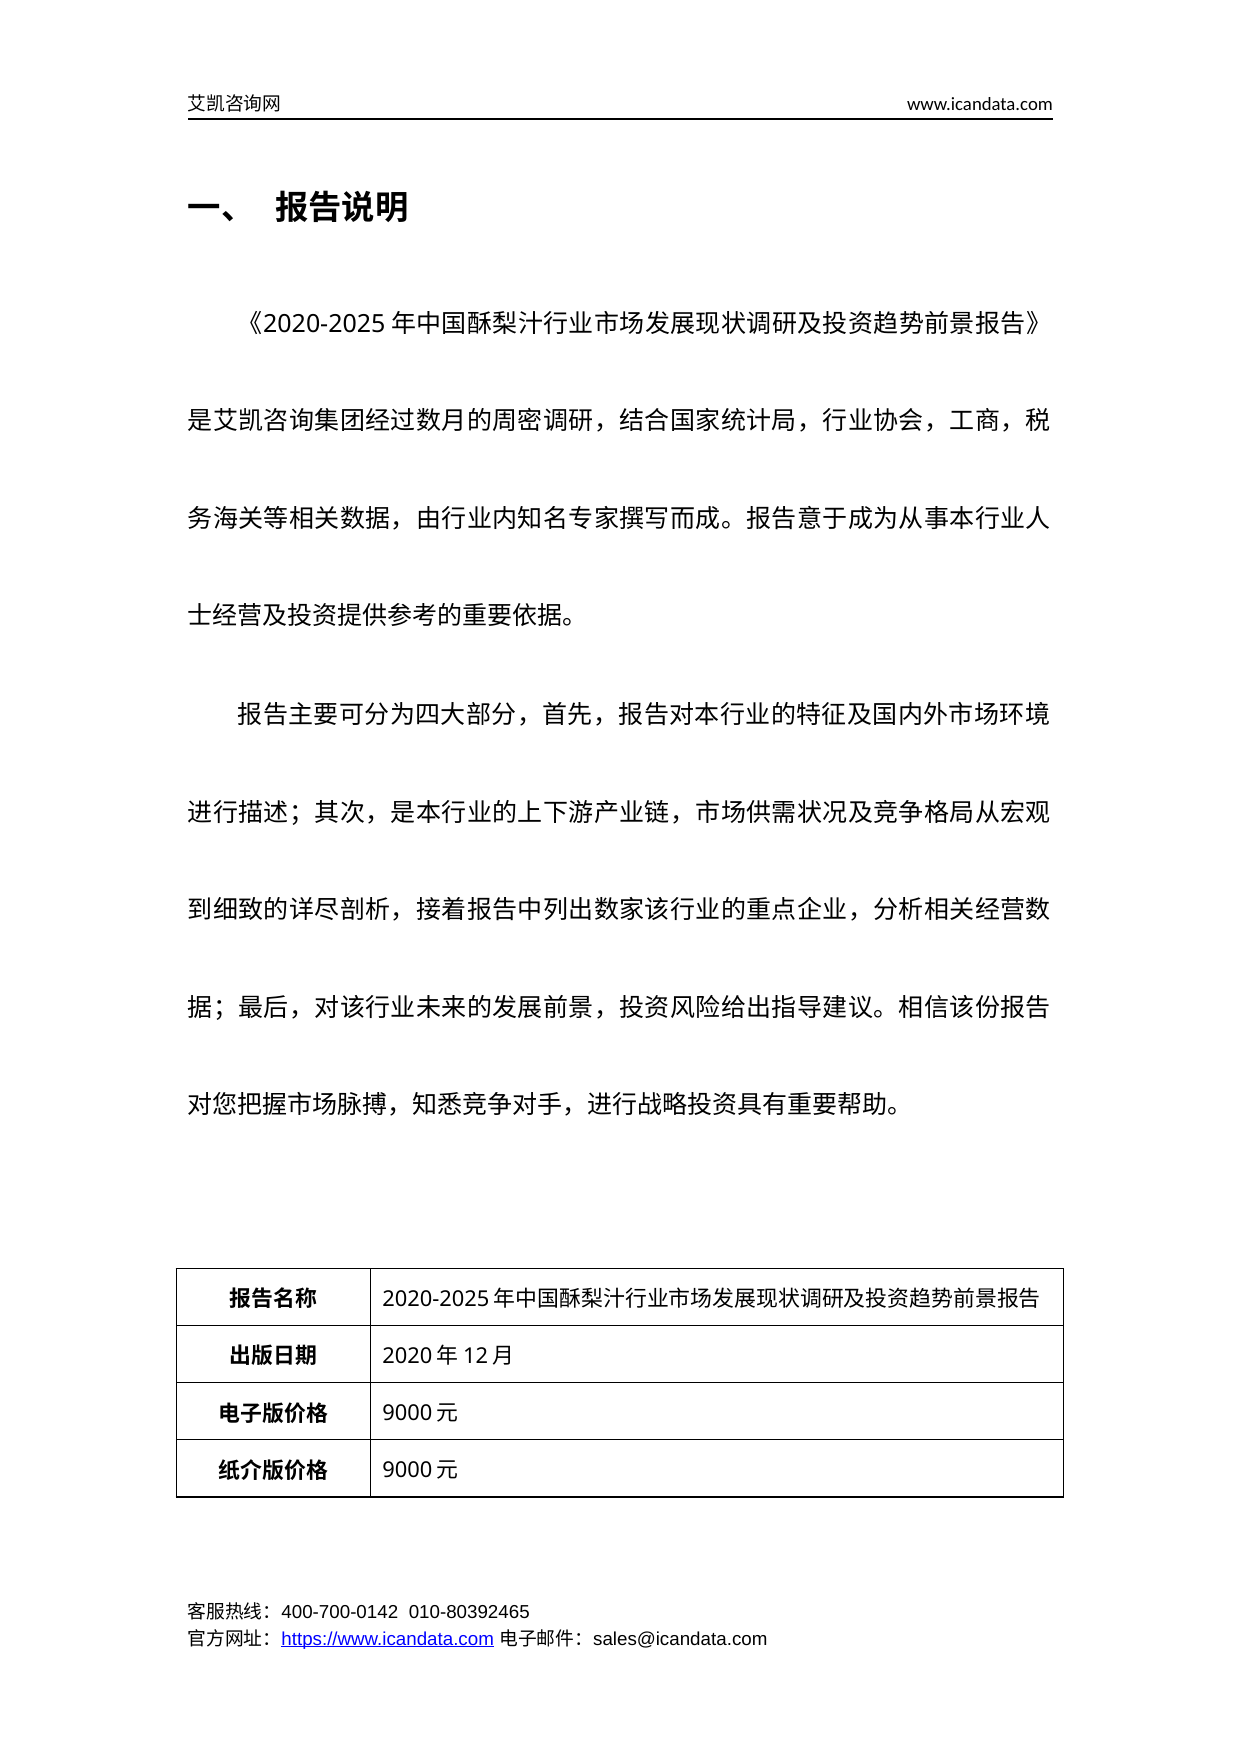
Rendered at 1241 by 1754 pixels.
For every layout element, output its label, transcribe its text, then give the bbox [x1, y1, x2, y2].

table_cell 9000元 [371, 1440, 1063, 1496]
table_header 报告名称 [177, 1269, 370, 1325]
subtitle 报告说明 [187, 172, 1053, 237]
table_header 2020-2025年中国酥梨汁行业市场发展现状调研及投资趋势前景报告 [371, 1269, 1063, 1325]
table_cell 电子版价格 [177, 1383, 370, 1439]
table_cell 2020年12月 [371, 1326, 1063, 1382]
table_cell 纸介版价格 [177, 1440, 370, 1496]
text 报告主要可分为四大部分，首先，报告对本行业的特征及国内外市场环境进行描述；其次，是本行业的上下游产业链，市场供需状况及竞争格局从宏观到细致的详尽剖析，接着报告中列出数家该行业的重点企业，分析相关经营数据；最后，对该行业未来的发展前景，投资风险给出指导建议。相信该份报告对您把握市场脉搏，知悉竞争对手，进行战略投资具有重要帮助。 [187, 681, 1053, 1136]
text 《2020-2025年中国酥梨汁行业市场发展现状调研及投资趋势前景报告》是艾凯咨询集团经过数月的周密调研，结合国家统计局，行业协会，工商，税务海关等相关数据，由行业内知名专家撰写而成。报告意于成为从事本行业人士经营及投资提供参考的重要依据。 [187, 289, 1053, 646]
table_cell 9000元 [371, 1383, 1063, 1439]
table_cell 出版日期 [177, 1326, 370, 1382]
